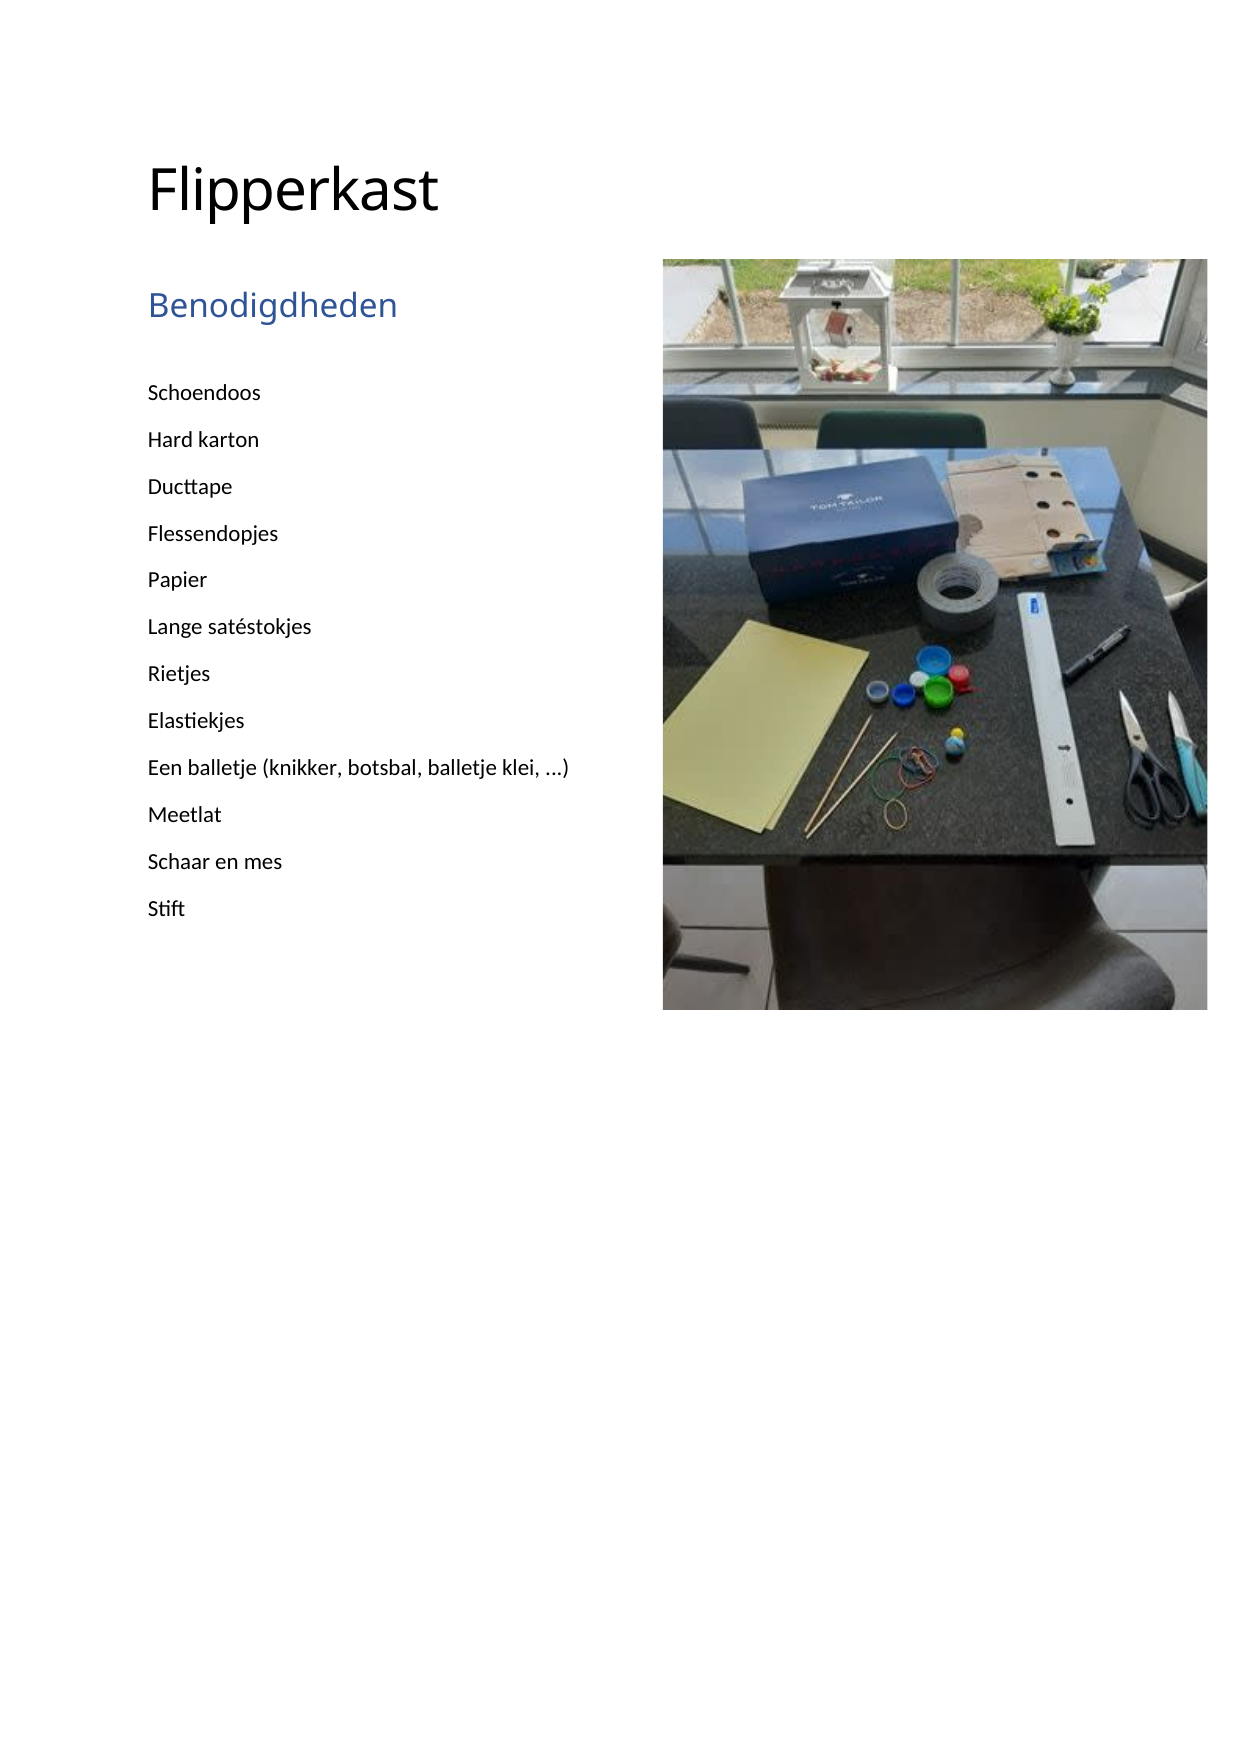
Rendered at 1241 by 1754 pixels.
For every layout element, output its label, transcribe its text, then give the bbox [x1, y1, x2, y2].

text Meetlat [148, 800, 660, 828]
text Een balletje (knikker, botsbal, balletje klei, ...) [148, 753, 660, 781]
text Flessendopjes [148, 519, 660, 547]
text Schoendoos [148, 378, 660, 406]
text Elastiekjes [148, 706, 660, 734]
text Papier [148, 566, 660, 594]
text Rietjes [148, 659, 660, 687]
text Lange satéstokjes [148, 612, 660, 641]
text Hard karton [148, 425, 660, 453]
text Ducttape [148, 472, 660, 500]
text Schaar en mes [148, 847, 660, 875]
text Stift [148, 894, 660, 922]
picture [660, 259, 1207, 1007]
subtitle Benodigdheden [148, 282, 660, 328]
title Flipperkast [148, 148, 1093, 227]
